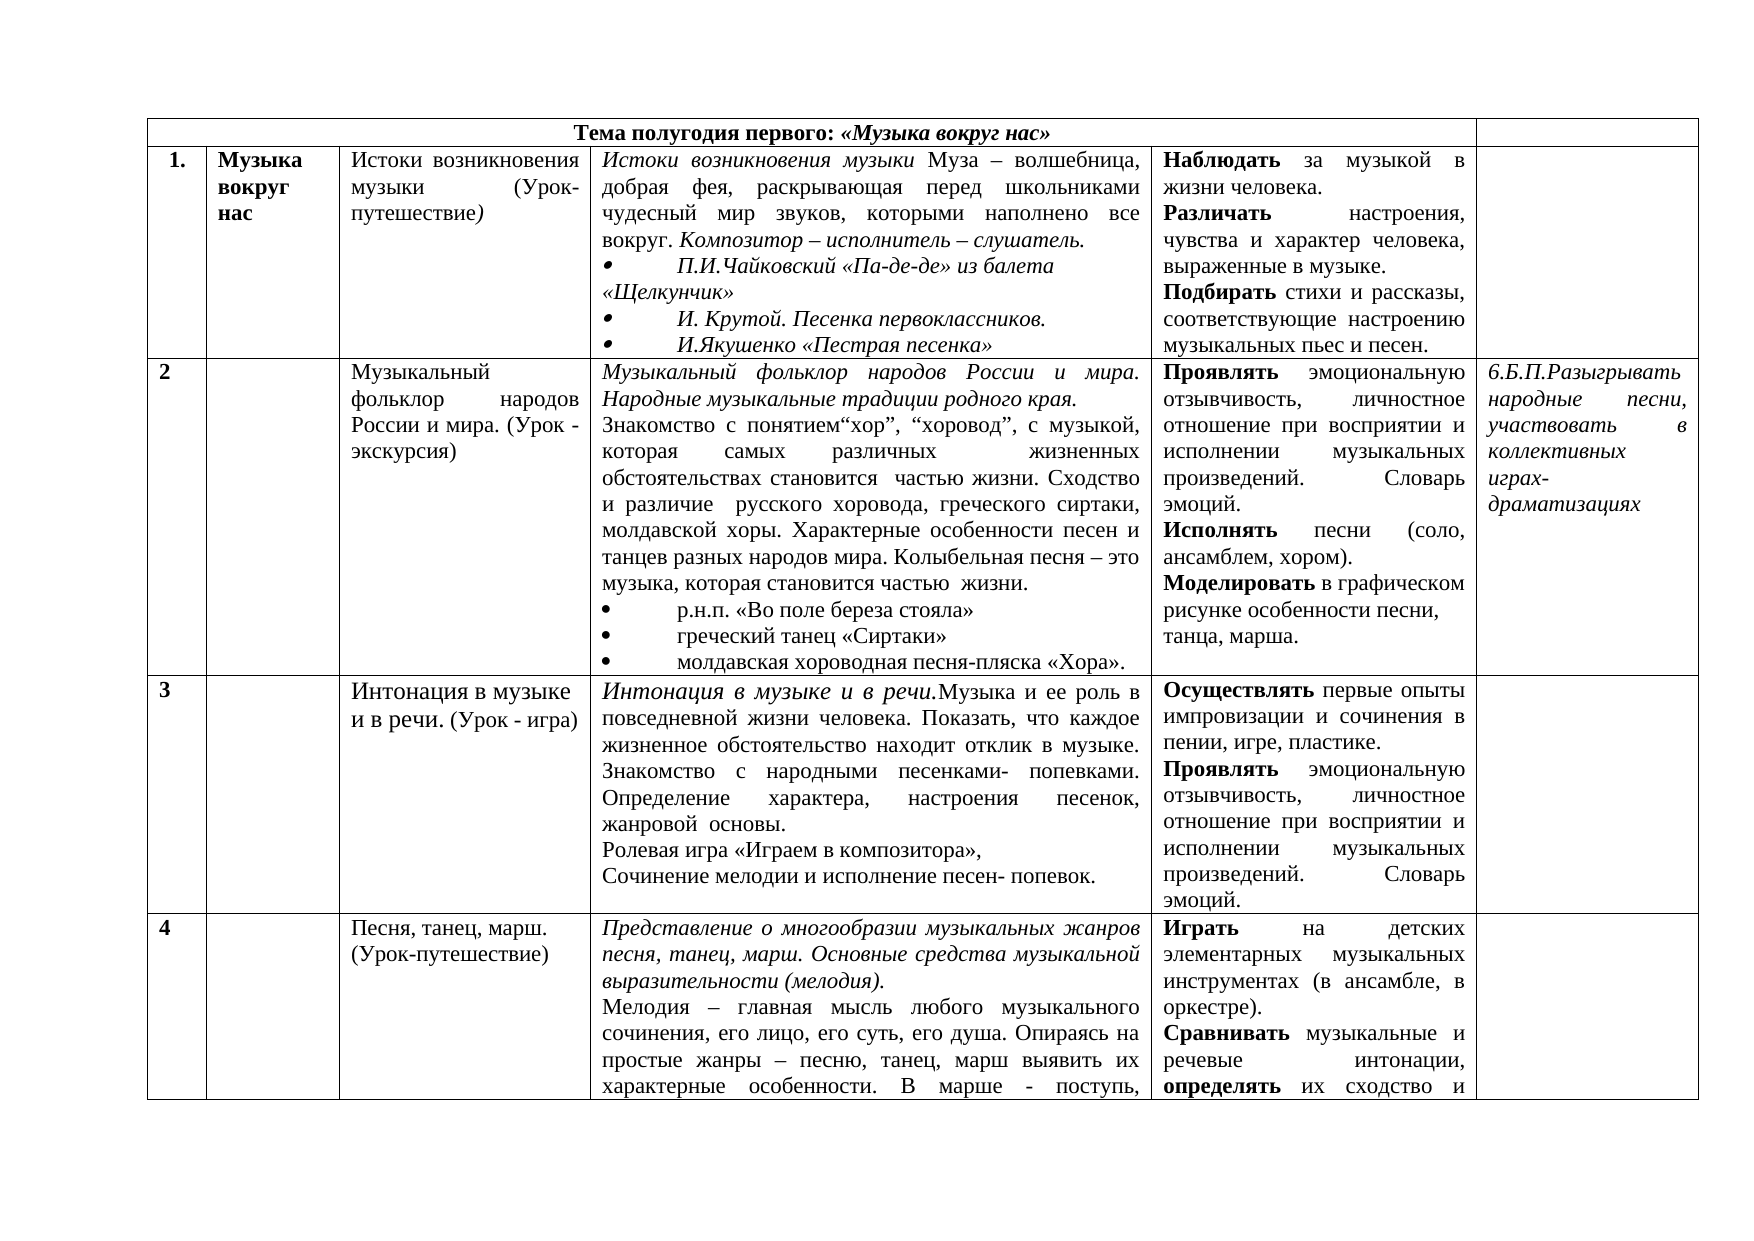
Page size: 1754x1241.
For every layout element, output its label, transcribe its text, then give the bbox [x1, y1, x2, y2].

table_cell [207, 676, 339, 913]
table_cell [1477, 676, 1698, 913]
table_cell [591, 914, 1151, 1098]
table_cell [1477, 914, 1698, 1098]
table_cell 4 [148, 914, 206, 1098]
table_cell Истоки возникновения музыки Муза – волшебница, добрая фея, раскрывающая перед школьниками чудесный мир звуков, которыми наполнено все вокруг. Композитор – исполнитель – слушатель. П.И.Чайковский «Па-де-де» из балета «Щелкунчик» И. Крутой. Песенка первоклассников. И.Якушенко «Пестрая песенка» [591, 147, 1151, 357]
table_cell Музыкальный фольклор народов России и мира. (Урок - экскурсия) [340, 359, 590, 675]
table_cell [1477, 147, 1698, 357]
table_cell Тема полугодия первого: «Музыка вокруг нас» [148, 119, 1476, 146]
table_cell [1477, 119, 1698, 146]
table_cell 2 [148, 359, 206, 675]
table_cell Музыкальный фольклор народов России и мира. Народные музыкальные традиции родного края. Знакомство с понятием“хор”, “хоровод”, с музыкой, которая самых различных жизненных обстоятельствах становится частью жизни. Сходство и различие русского хоровода, греческого сиртаки, молдавской хоры. Характерные особенности песен и танцев разных народов мира. Колыбельная песня – это музыка, которая становится частью жизни. р.н.п. «Во поле береза стояла» греческий танец «Сиртаки» молдавская хороводная песня-пляска «Хора». [591, 359, 1151, 675]
table_cell 1. [148, 147, 206, 357]
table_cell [1152, 914, 1476, 1098]
table_cell Интонация в музыке и в речи. (Урок - игра) [340, 676, 590, 913]
table_cell [207, 359, 339, 675]
table_cell Осуществлять первые опыты импровизации и сочинения в пении, игре, пластике. Проявлять эмоциональную отзывчивость, личностное отношение при восприятии и исполнении музыкальных произведений. Словарь эмоций. [1152, 676, 1476, 913]
table_cell Наблюдать за музыкой в жизни человека. Различать настроения, чувства и характер человека, выраженные в музыке. Подбирать стихи и рассказы, соответствующие настроению музыкальных пьес и песен. [1152, 147, 1476, 357]
table_cell 3 [148, 676, 206, 913]
table_cell 6.Б.П.Разыгрывать народные песни, участвовать в коллективных играх-драматизациях [1477, 359, 1698, 675]
table_cell Проявлять эмоциональную отзывчивость, личностное отношение при восприятии и исполнении музыкальных произведений. Словарь эмоций. Исполнять песни (соло, ансамблем, хором). Моделировать в графическом рисунке особенности песни, танца, марша. [1152, 359, 1476, 675]
table_cell Истоки возникновения музыки (Урок-путешествие) [340, 147, 590, 357]
table_cell Музыка вокруг нас [207, 147, 339, 357]
table_cell Интонация в музыке и в речи.Музыка и ее роль в повседневной жизни человека. Показать, что каждое жизненное обстоятельство находит отклик в музыке. Знакомство с народными песенками- попевками. Определение характера, настроения песенок, жанровой основы. Ролевая игра «Играем в композитора», Сочинение мелодии и исполнение песен- попевок. [591, 676, 1151, 913]
table_cell [207, 914, 339, 1098]
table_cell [340, 914, 590, 1098]
